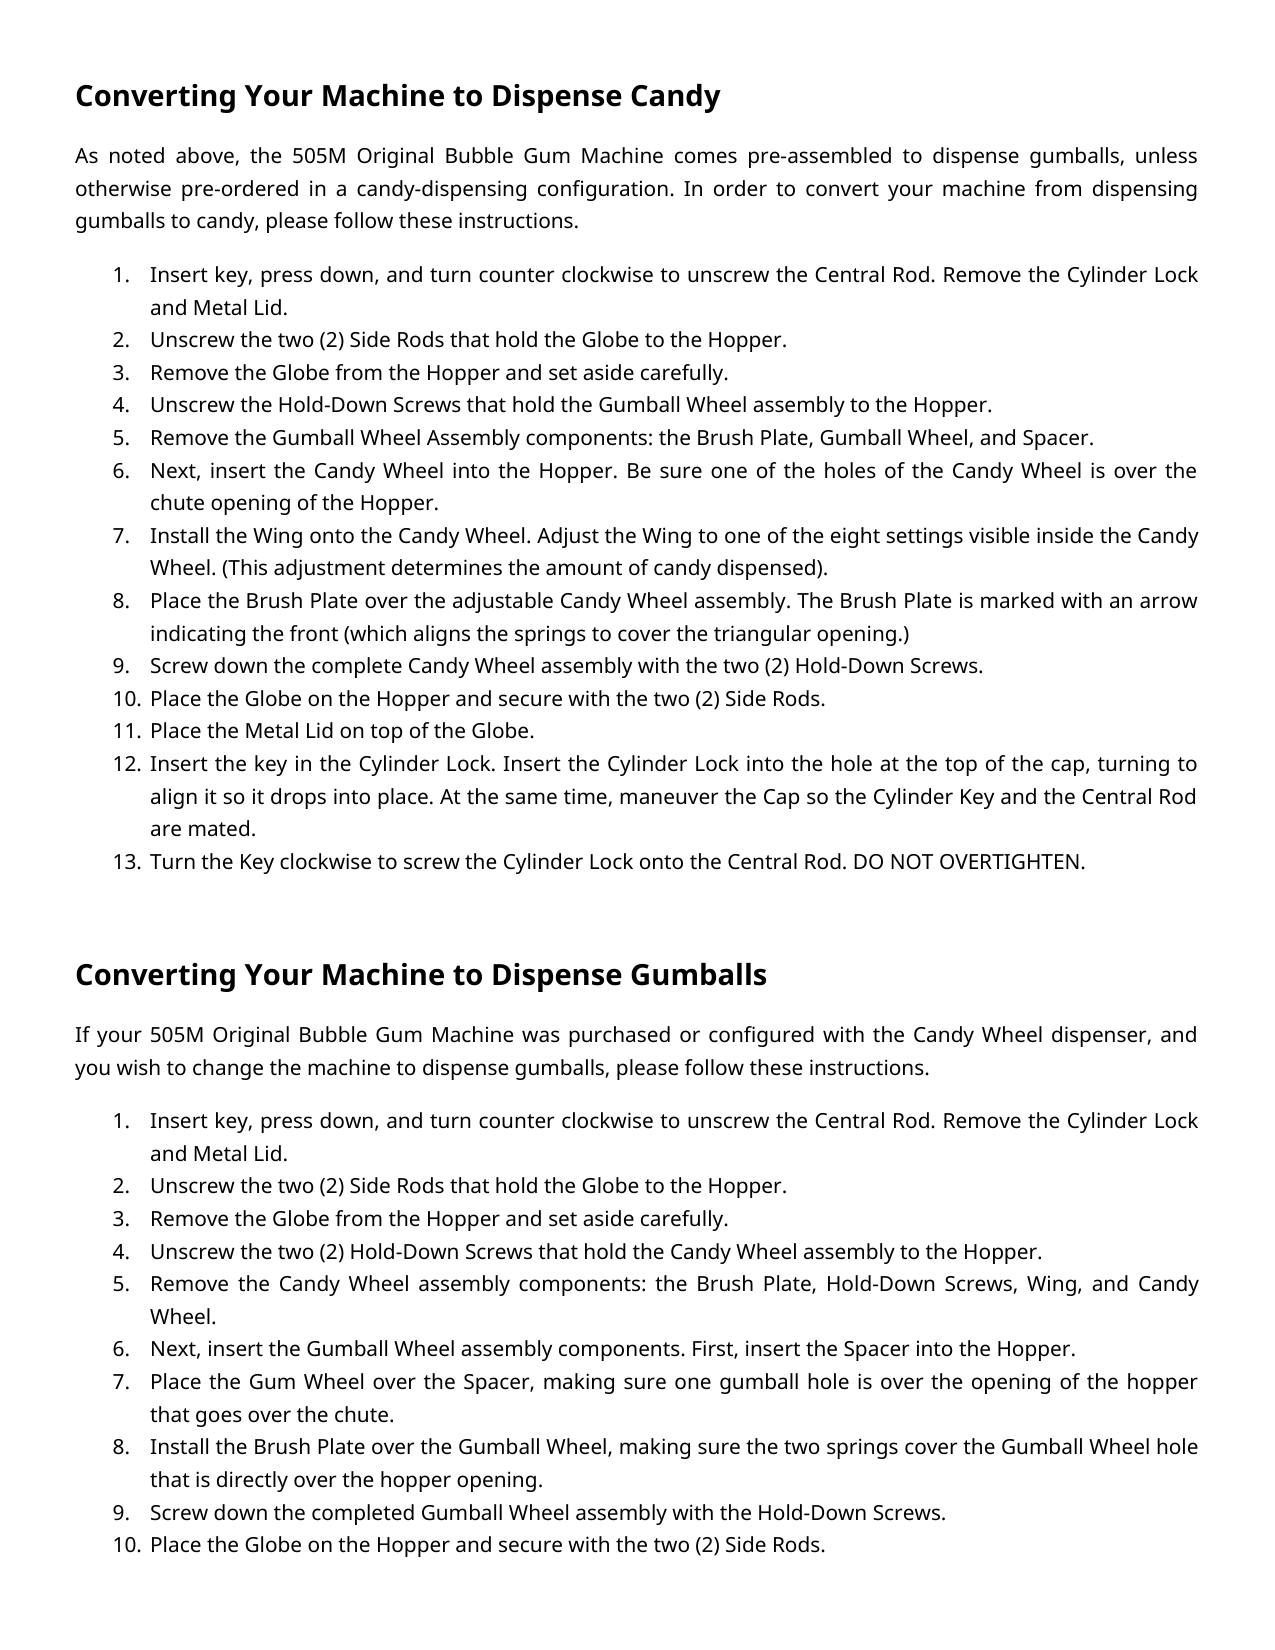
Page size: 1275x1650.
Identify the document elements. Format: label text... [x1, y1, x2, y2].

list Place the Brush Plate over the adjustable Candy Wheel assembly. The Brush Plate is marked with an arrow indicating the front (which aligns the springs to cover the triangular opening.) [112, 586, 1200, 647]
list Insert key, press down, and turn counter clockwise to unscrew the Central Rod. Remove the Cylinder Lock and Metal Lid. [112, 1106, 1200, 1167]
list Remove the Candy Wheel assembly components: the Brush Plate, Hold-Down Screws, Wing, and Candy Wheel. [112, 1269, 1200, 1330]
list Insert the key in the Cylinder Lock. Insert the Cylinder Lock into the hole at the top of the cap, turning to align it so it drops into place. At the same time, maneuver the Cap so the Cylinder Key and the Central Rod are mated. [112, 749, 1200, 843]
list Install the Wing onto the Candy Wheel. Adjust the Wing to one of the eight settings visible inside the Candy Wheel. (This adjustment determines the amount of candy dispensed). [112, 521, 1200, 582]
list Install the Brush Plate over the Gumball Wheel, making sure the two springs cover the Gumball Wheel hole that is directly over the hopper opening. [112, 1432, 1200, 1493]
text Converting Your Machine to Dispense Candy [75, 75, 1200, 115]
list Unscrew the two (2) Hold-Down Screws that hold the Candy Wheel assembly to the Hopper. [112, 1237, 1200, 1265]
list Insert key, press down, and turn counter clockwise to unscrew the Central Rod. Remove the Cylinder Lock and Metal Lid. [112, 260, 1200, 321]
list Place the Globe on the Hopper and secure with the two (2) Side Rods. [112, 1530, 1200, 1559]
list Screw down the completed Gumball Wheel assembly with the Hold-Down Screws. [112, 1498, 1200, 1526]
list Next, insert the Candy Wheel into the Hopper. Be sure one of the holes of the Candy Wheel is over the chute opening of the Hopper. [112, 456, 1200, 517]
list Unscrew the two (2) Side Rods that hold the Globe to the Hopper. [112, 1172, 1200, 1200]
list Place the Gum Wheel over the Spacer, making sure one gumball hole is over the opening of the hopper that goes over the chute. [112, 1367, 1200, 1428]
list Unscrew the two (2) Side Rods that hold the Globe to the Hopper. [112, 325, 1200, 354]
text If your 505M Original Bubble Gum Machine was purchased or configured with the Candy Wheel dispenser, and you wish to change the machine to dispense gumballs, please follow these instructions. [75, 1020, 1200, 1081]
list Next, insert the Gumball Wheel assembly components. First, insert the Spacer into the Hopper. [112, 1334, 1200, 1363]
list Screw down the complete Candy Wheel assembly with the two (2) Hold-Down Screws. [112, 651, 1200, 680]
list Turn the Key clockwise to screw the Cylinder Lock onto the Central Rod. DO NOT OVERTIGHTEN. [112, 847, 1200, 875]
list Remove the Globe from the Hopper and set aside carefully. [112, 1204, 1200, 1233]
text Converting Your Machine to Dispense Gumballs [75, 954, 1200, 993]
list Remove the Globe from the Hopper and set aside carefully. [112, 358, 1200, 386]
list Place the Metal Lid on top of the Globe. [112, 717, 1200, 745]
list Unscrew the Hold-Down Screws that hold the Gumball Wheel assembly to the Hopper. [112, 391, 1200, 419]
list Remove the Gumball Wheel Assembly components: the Brush Plate, Gumball Wheel, and Spacer. [112, 423, 1200, 452]
list Place the Globe on the Hopper and secure with the two (2) Side Rods. [112, 684, 1200, 712]
text As noted above, the 505M Original Bubble Gum Machine comes pre-assembled to dispense gumballs, unless otherwise pre-ordered in a candy-dispensing configuration. In order to convert your machine from dispensing gumballs to candy, please follow these instructions. [75, 141, 1200, 235]
